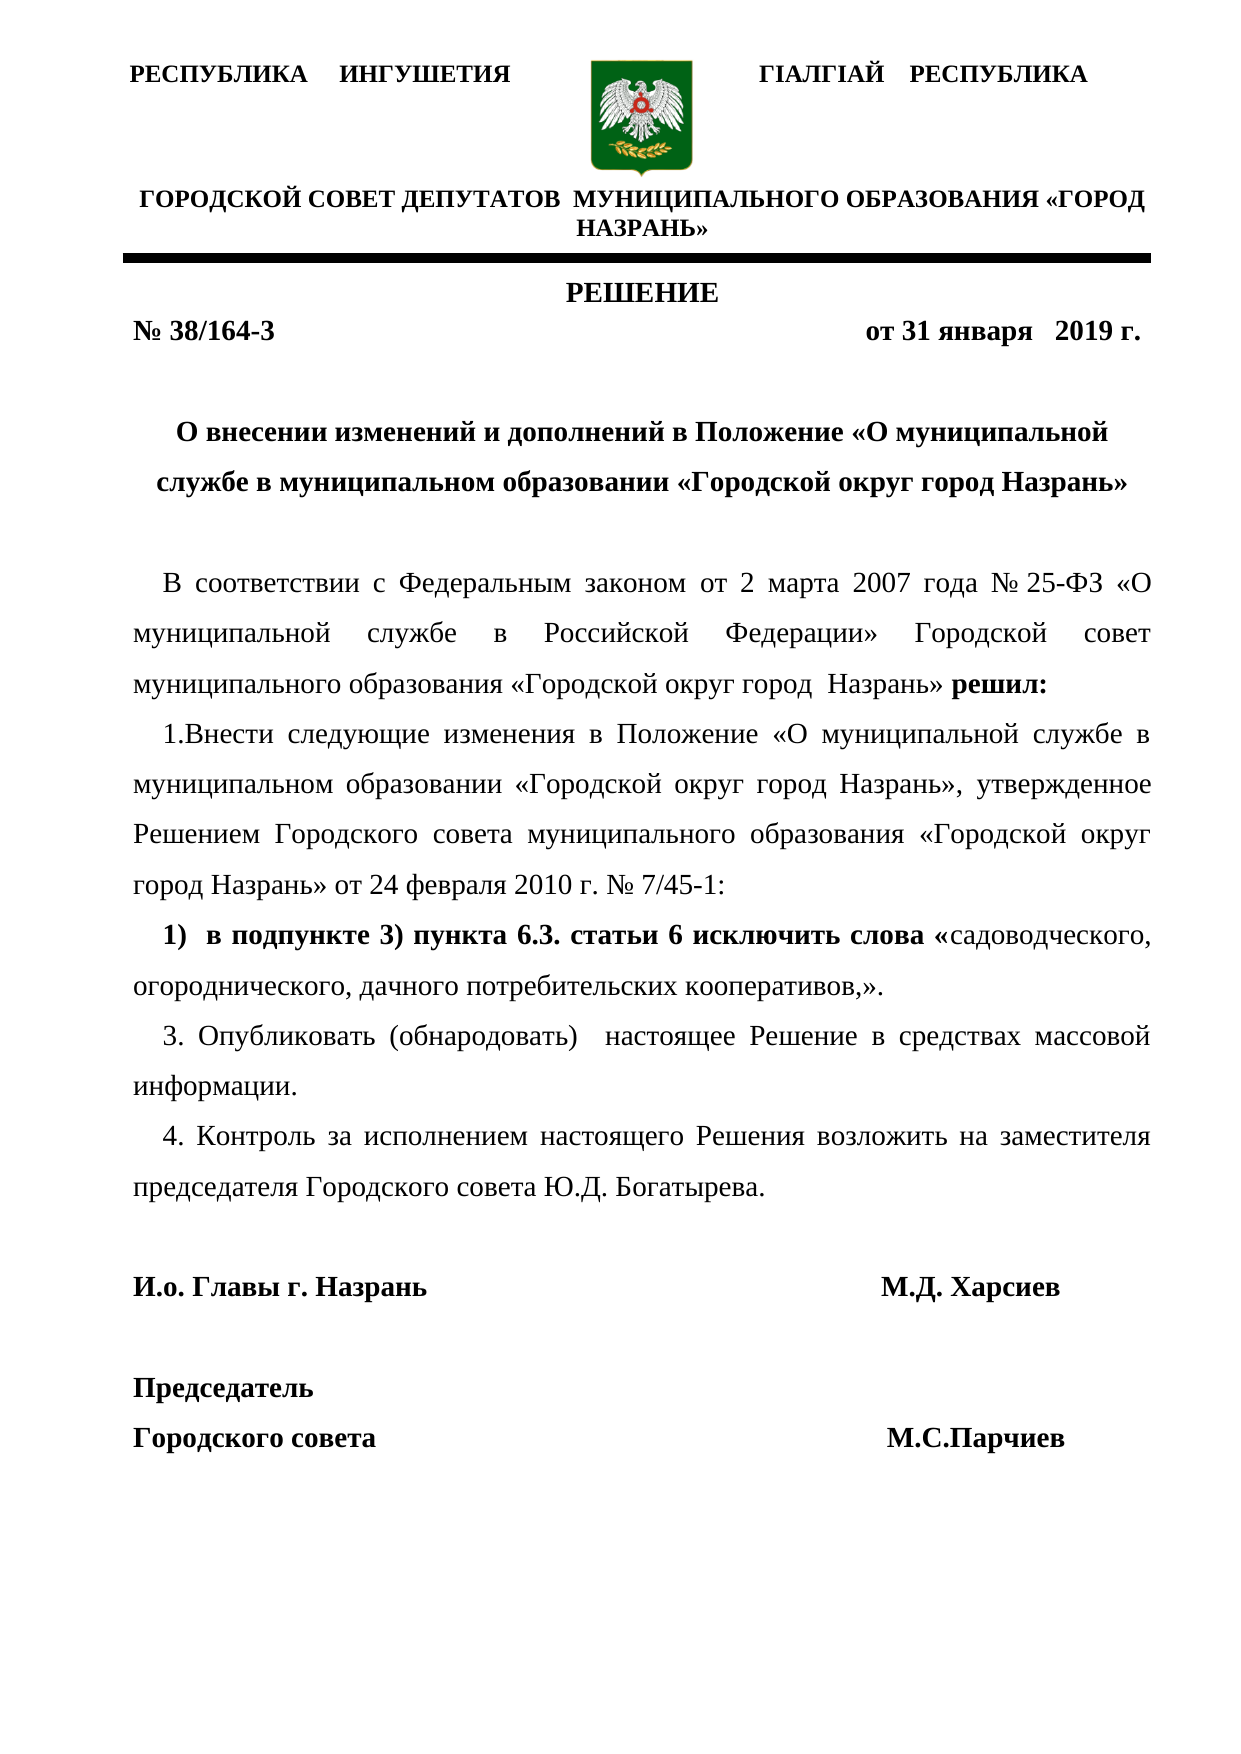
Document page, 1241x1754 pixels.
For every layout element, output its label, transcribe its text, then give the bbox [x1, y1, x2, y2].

text О внесении изменений и дополнений в Положение «О муниципальной службе в муниципальном образовании «Городской округ город Назрань» [133, 414, 1152, 498]
text РЕШЕНИЕ [133, 275, 1152, 308]
text № 38/164-3 от 31 января 2019 г. [133, 313, 1152, 347]
text 4. Контроль за исполнением настоящего Решения возложить на заместителя председателя Городского совета Ю.Д. Богатырева. [133, 1118, 1152, 1202]
text Городского совета М.С.Парчиев [133, 1420, 1152, 1454]
table_header [561, 59, 723, 184]
picture [589, 59, 695, 178]
text И.о. Главы г. Назрань М.Д. Харсиев [133, 1269, 1152, 1303]
subtitle В соответствии с Федеральным законом от 2 марта 2007 года № 25-ФЗ «О муниципальной службе в Российской Федерации» Городской совет муниципального образования «Городской округ город Назрань» решил: [133, 565, 1152, 699]
table_header РЕСПУБЛИКА ИНГУШЕТИЯ [118, 59, 561, 184]
text 1) в подпункте 3) пункта 6.3. статьи 6 исключить слова «садоводческого, огороднического, дачного потребительских кооперативов,». [133, 917, 1152, 1001]
title Председатель [133, 1370, 1152, 1404]
subtitle ГОРОДСКОЙ СОВЕТ ДЕПУТАТОВ МУНИЦИПАЛЬНОГО ОБРАЗОВАНИЯ «ГОРОД НАЗРАНЬ» [133, 184, 1152, 242]
text 3. Опубликовать (обнародовать) настоящее Решение в средствах массовой информации. [133, 1018, 1152, 1102]
text 1.Внести следующие изменения в Положение «О муниципальной службе в муниципальном образовании «Городской округ город Назрань», утвержденное Решением Городского совета муниципального образования «Городской округ город Назрань» от 24 февраля 2010 г. № 7/45-1: [133, 716, 1152, 901]
table_header ГIАЛГIАЙ РЕСПУБЛИКА [723, 59, 1167, 184]
